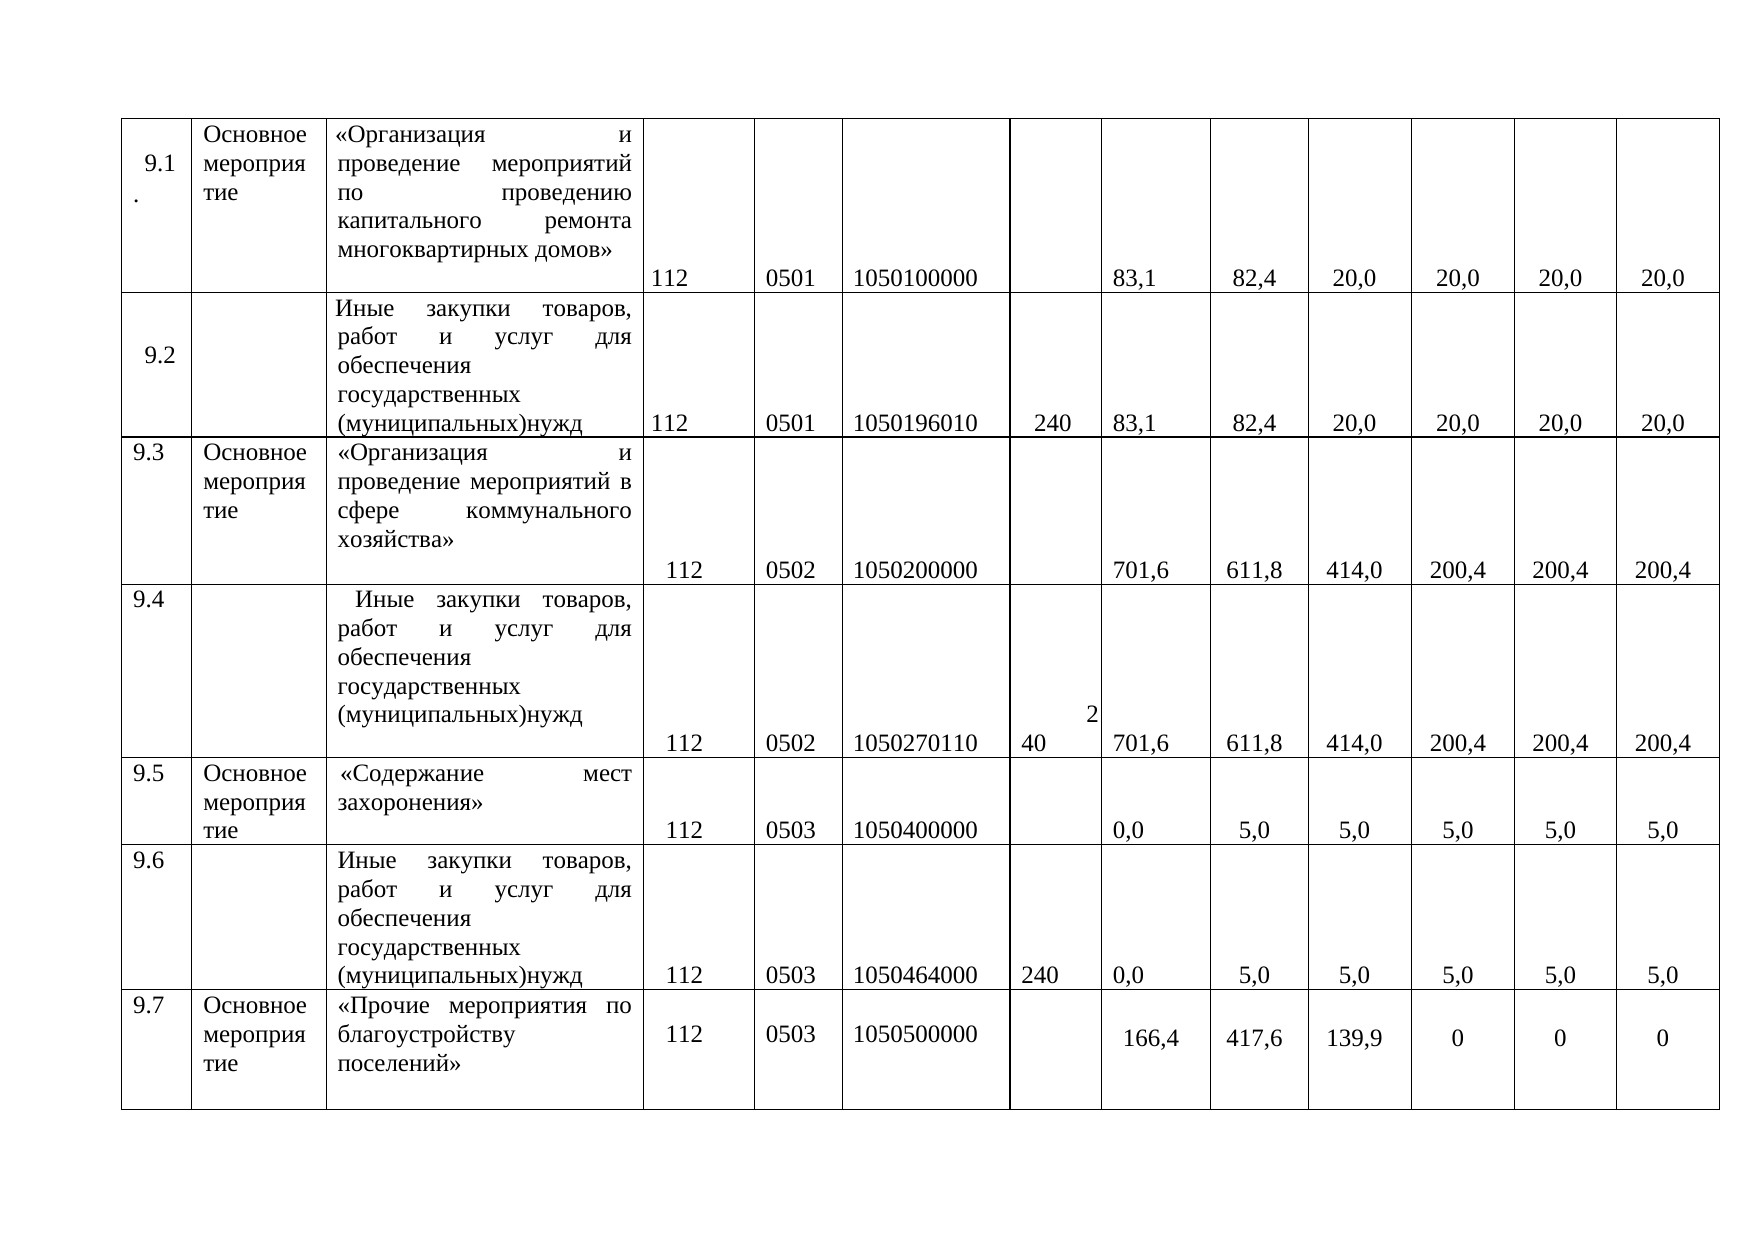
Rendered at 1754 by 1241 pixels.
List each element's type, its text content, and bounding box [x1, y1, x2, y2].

table_cell 82,4 [1211, 119, 1308, 292]
table_cell Основное мероприятие [192, 438, 326, 583]
table_cell 240 [1011, 845, 1101, 989]
table_cell 166,4 [1102, 990, 1210, 1109]
table_cell 5,0 [1617, 758, 1719, 844]
table_cell 1050100000 [843, 119, 1009, 292]
table_cell 0,0 [1102, 845, 1210, 989]
table_cell [1011, 438, 1101, 583]
table_cell 611,8 [1211, 585, 1308, 757]
table_cell 1050400000 [843, 758, 1009, 844]
table_cell 112 [644, 293, 754, 436]
table_cell «Организация и проведение мероприятий по проведению капитального ремонта многоквартирных домов» [327, 119, 643, 292]
table_cell 20,0 [1617, 293, 1719, 436]
table_cell 9.7 [122, 990, 191, 1109]
table_cell 9.1. [122, 119, 191, 292]
table_cell [1011, 990, 1101, 1109]
table_cell 611,8 [1211, 438, 1308, 583]
table_cell 0503 [755, 990, 842, 1109]
table_cell 112 [644, 758, 754, 844]
table_cell 0503 [755, 845, 842, 989]
table_cell 200,4 [1617, 438, 1719, 583]
table_cell 414,0 [1309, 585, 1411, 757]
table_cell 200,4 [1412, 585, 1514, 757]
table_cell 1050200000 [843, 438, 1009, 583]
table_cell 5,0 [1211, 758, 1308, 844]
table_cell 5,0 [1309, 758, 1411, 844]
table_cell 200,4 [1515, 585, 1616, 757]
table_cell 0502 [755, 585, 842, 757]
table_cell 0502 [755, 438, 842, 583]
table_cell 1050196010 [843, 293, 1009, 436]
table_cell [192, 293, 326, 436]
table_cell 139,9 [1309, 990, 1411, 1109]
table_cell 9.3 [122, 438, 191, 583]
table_cell 0 [1617, 990, 1719, 1109]
table_cell 20,0 [1412, 119, 1514, 292]
table_cell 20,0 [1309, 293, 1411, 436]
table_cell 240 [1011, 585, 1101, 757]
table_cell «Содержание мест захоронения» [327, 758, 643, 844]
table_cell 0,0 [1102, 758, 1210, 844]
table_cell Основное мероприятие [192, 119, 326, 292]
table_cell 240 [1011, 293, 1101, 436]
table_cell Иные закупки товаров, работ и услуг для обеспечения государственных (муниципальных)нужд [327, 585, 643, 757]
table_cell 200,4 [1515, 438, 1616, 583]
table_cell 83,1 [1102, 119, 1210, 292]
table_cell 9.6 [122, 845, 191, 989]
table_cell 200,4 [1412, 438, 1514, 583]
table_cell «Прочие мероприятия по благоустройству поселений» [327, 990, 643, 1109]
table_cell 0 [1515, 990, 1616, 1109]
table_cell 417,6 [1211, 990, 1308, 1109]
table_cell 9.2 [122, 293, 191, 436]
table_cell 83,1 [1102, 293, 1210, 436]
table_cell 0 [1412, 990, 1514, 1109]
table_cell [192, 585, 326, 757]
table_cell «Организация и проведение мероприятий в сфере коммунального хозяйства» [327, 438, 643, 583]
table_cell [192, 845, 326, 989]
table_cell 1050500000 [843, 990, 1009, 1109]
table_cell 20,0 [1515, 293, 1616, 436]
table_cell 1050464000 [843, 845, 1009, 989]
table_cell 5,0 [1309, 845, 1411, 989]
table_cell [327, 845, 643, 989]
table_cell 112 [644, 990, 754, 1109]
table_cell Основное мероприятие [192, 758, 326, 844]
table_cell 5,0 [1211, 845, 1308, 989]
table_cell 5,0 [1617, 845, 1719, 989]
table_cell 112 [644, 119, 754, 292]
table_cell 701,6 [1102, 585, 1210, 757]
table_cell 0503 [755, 758, 842, 844]
table_cell 0501 [755, 119, 842, 292]
table_cell 20,0 [1309, 119, 1411, 292]
table_cell 701,6 [1102, 438, 1210, 583]
table_cell 20,0 [1515, 119, 1616, 292]
table_cell [1011, 758, 1101, 844]
table_cell 20,0 [1412, 293, 1514, 436]
table_cell 414,0 [1309, 438, 1411, 583]
table_cell 0501 [755, 293, 842, 436]
table_cell 5,0 [1515, 758, 1616, 844]
table_cell 20,0 [1617, 119, 1719, 292]
table_cell 9.4 [122, 585, 191, 757]
table_cell 5,0 [1412, 845, 1514, 989]
table_cell 82,4 [1211, 293, 1308, 436]
table_cell 9.5 [122, 758, 191, 844]
table_cell 112 [644, 585, 754, 757]
table_cell [1011, 119, 1101, 292]
table_cell 112 [644, 438, 754, 583]
table_cell 5,0 [1515, 845, 1616, 989]
table_cell 5,0 [1412, 758, 1514, 844]
table_cell 112 [644, 845, 754, 989]
table_cell 1050270110 [843, 585, 1009, 757]
table_cell 200,4 [1617, 585, 1719, 757]
table_cell Основное мероприятие [192, 990, 326, 1109]
table_cell Иные закупки товаров, работ и услуг для обеспечения государственных (муниципальных)нужд [327, 293, 643, 436]
